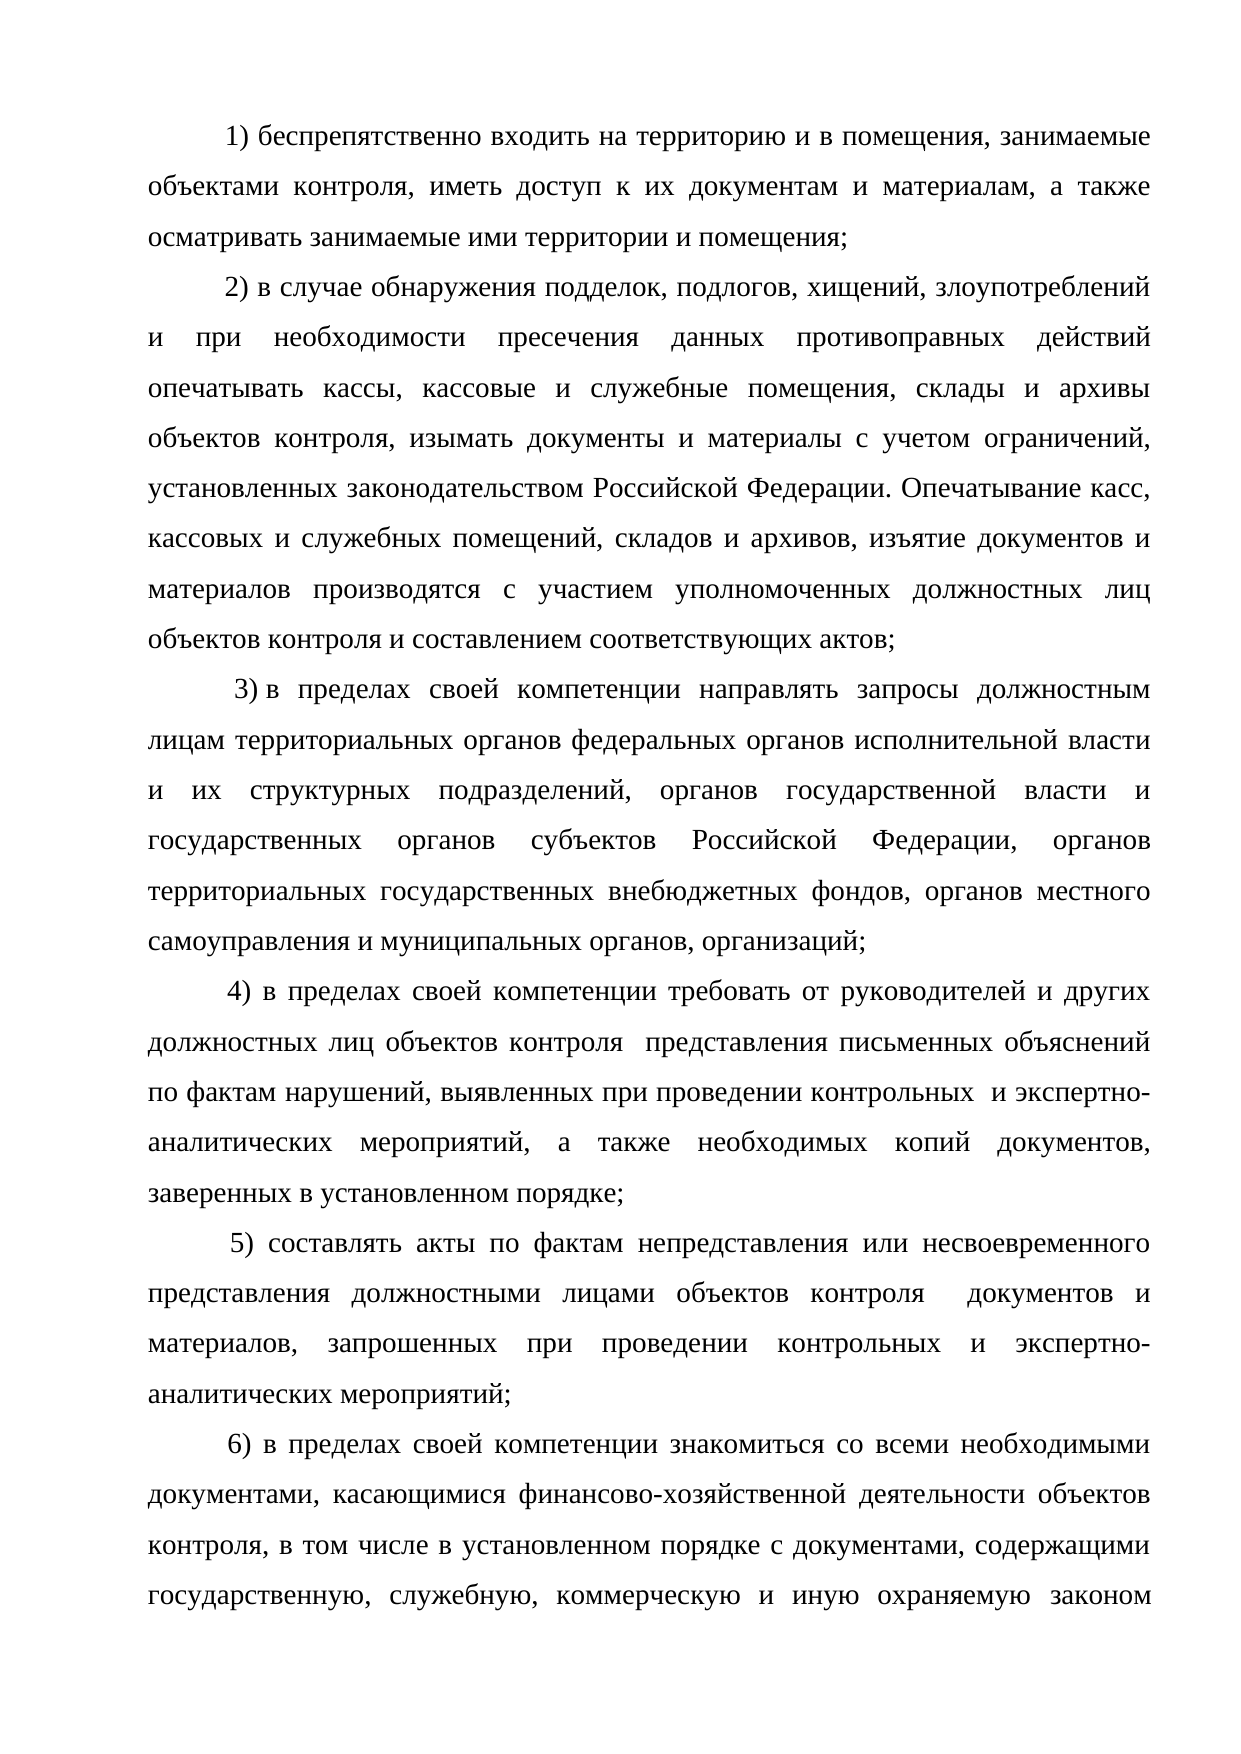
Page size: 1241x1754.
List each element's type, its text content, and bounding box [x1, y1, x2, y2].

text 1) беспрепятственно входить на территорию и в помещения, занимаемые объектами контроля, иметь доступ к их документам и материалам, а также осматривать занимаемые ими территории и помещения; [148, 118, 1152, 252]
text 4) в пределах своей компетенции требовать от руководителей и других должностных лиц объектов контроля представления письменных объяснений по фактам нарушений, выявленных при проведении контрольных и экспертно-аналитических мероприятий, а также необходимых копий документов, заверенных в установленном порядке; [148, 973, 1152, 1208]
text 5) составлять акты по фактам непредставления или несвоевременного представления должностными лицами объектов контроля документов и материалов, запрошенных при проведении контрольных и экспертно-аналитических мероприятий; [148, 1225, 1152, 1409]
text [148, 1426, 1152, 1611]
text 3) в пределах своей компетенции направлять запросы должностным лицам территориальных органов федеральных органов исполнительной власти и их структурных подразделений, органов государственной власти и государственных органов субъектов Российской Федерации, органов территориальных государственных внебюджетных фондов, органов местного самоуправления и муниципальных органов, организаций; [148, 672, 1152, 957]
text 2) в случае обнаружения подделок, подлогов, хищений, злоупотреблений и при необходимости пресечения данных противоправных действий опечатывать кассы, кассовые и служебные помещения, склады и архивы объектов контроля, изымать документы и материалы с учетом ограничений, установленных законодательством Российской Федерации. Опечатывание касс, кассовых и служебных помещений, складов и архивов, изъятие документов и материалов производятся с участием уполномоченных должностных лиц объектов контроля и составлением соответствующих актов; [148, 269, 1152, 655]
